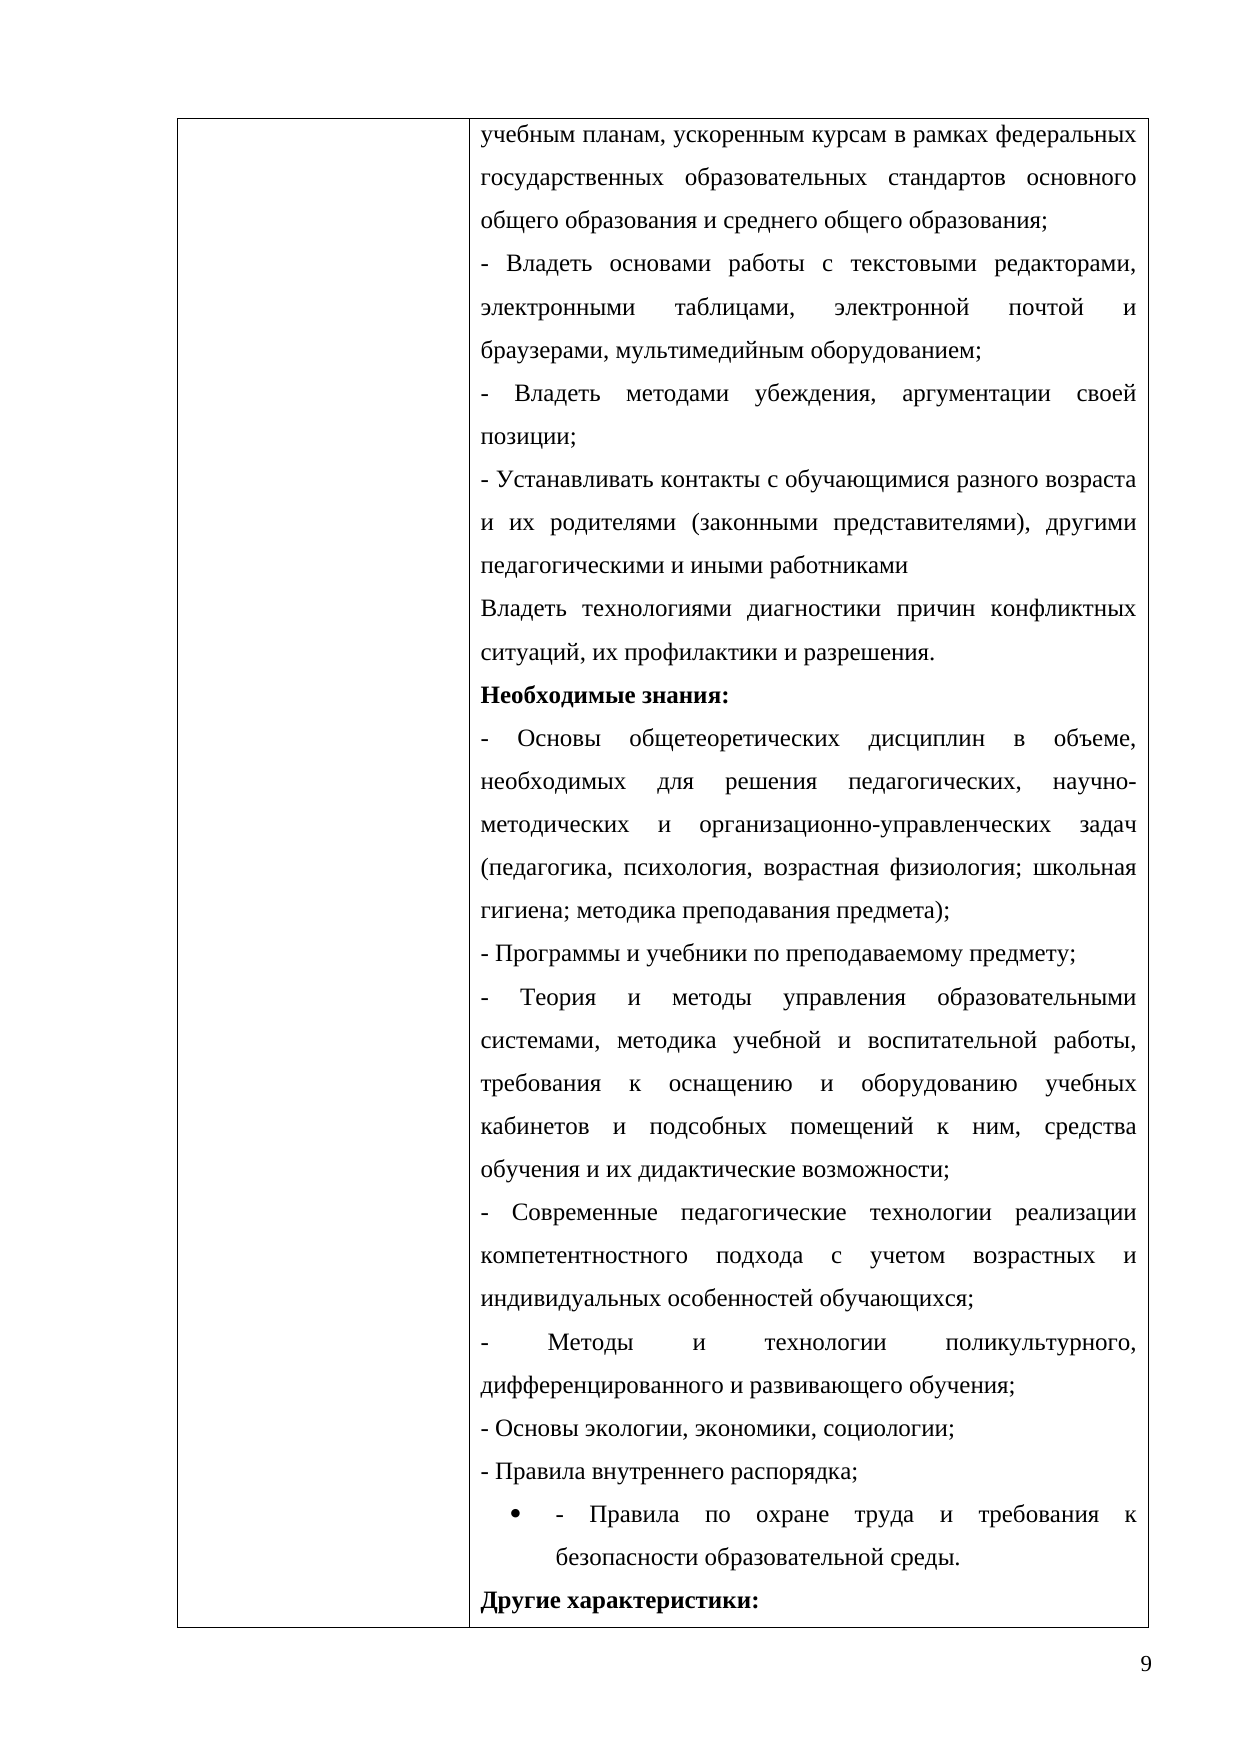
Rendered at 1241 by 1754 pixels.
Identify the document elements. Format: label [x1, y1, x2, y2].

table_cell [178, 119, 469, 1627]
table_cell [470, 119, 1148, 1627]
